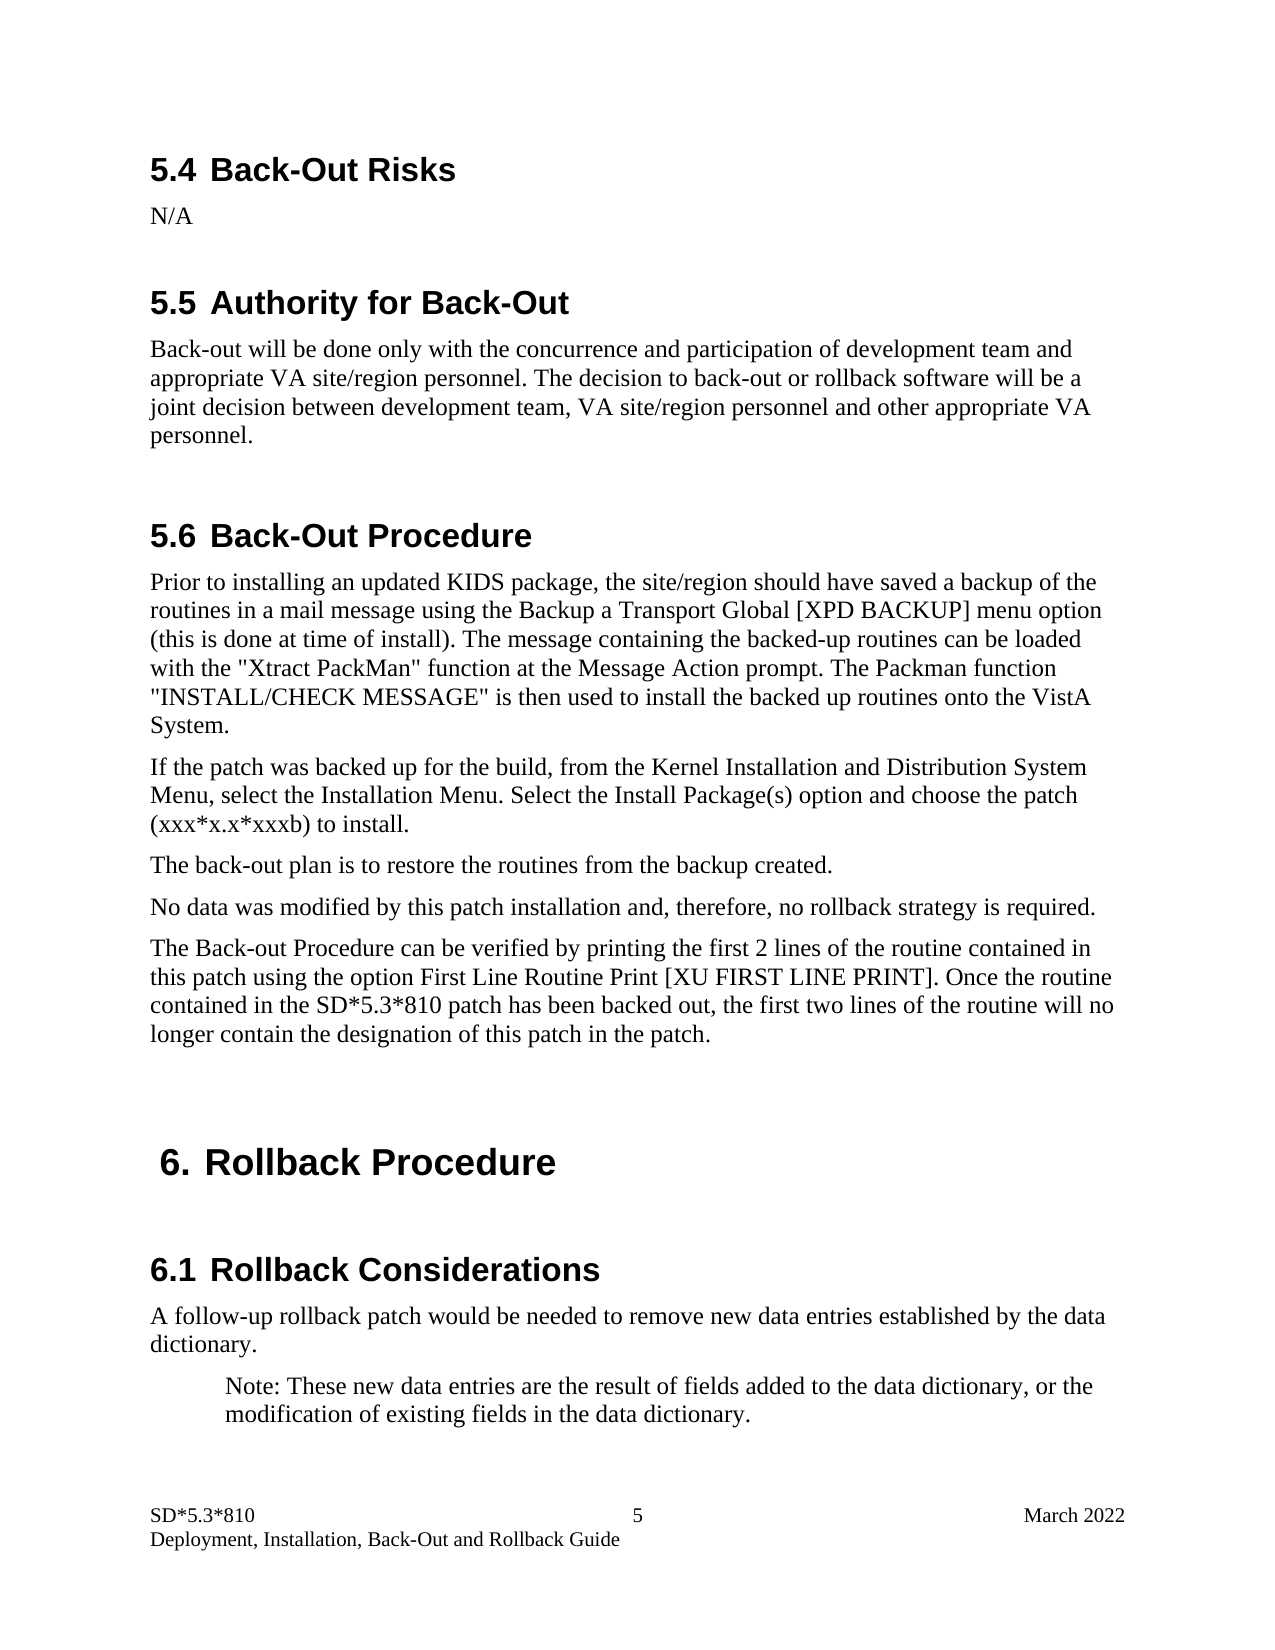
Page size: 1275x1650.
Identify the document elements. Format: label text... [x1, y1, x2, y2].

text If the patch was backed up for the build, from the Kernel Installation and Distribution System Menu, select the Installation Menu. Select the Install Package(s) option and choose the patch (xxx*x.x*xxxb) to install. [150, 752, 1125, 838]
text The back-out plan is to restore the routines from the backup created. [150, 850, 1125, 879]
text Back-out will be done only with the concurrence and participation of development team and appropriate VA site/region personnel. The decision to back-out or rollback software will be a joint decision between development team, VA site/region personnel and other appropriate VA personnel. [150, 334, 1125, 449]
subtitle Rollback Considerations [150, 1250, 1125, 1288]
text Note: These new data entries are the result of fields added to the data dictionary, or the modification of existing fields in the data dictionary. [225, 1371, 1125, 1428]
text No data was modified by this patch installation and, therefore, no rollback strategy is required. [150, 892, 1125, 920]
subtitle Rollback Procedure [159, 1140, 1125, 1183]
text N/A [150, 201, 1125, 230]
text The Back-out Procedure can be verified by printing the first 2 lines of the routine contained in this patch using the option First Line Routine Print [XU FIRST LINE PRINT]. Once the routine contained in the SD*5.3*810 patch has been backed out, the first two lines of the routine will no longer contain the designation of this patch in the patch. [150, 933, 1125, 1048]
text Prior to installing an updated KIDS package, the site/region should have saved a backup of the routines in a mail message using the Backup a Transport Global [XPD BACKUP] menu option (this is done at time of install). The message containing the backed-up routines can be loaded with the "Xtract PackMan" function at the Message Action prompt. The Packman function "INSTALL/CHECK MESSAGE" is then used to install the backed up routines onto the VistA System. [150, 567, 1125, 739]
subtitle Back-Out Risks [150, 150, 1125, 188]
subtitle Authority for Back-Out [150, 283, 1125, 322]
text A follow-up rollback patch would be needed to remove new data entries established by the data dictionary. [150, 1301, 1125, 1358]
subtitle Back-Out Procedure [150, 516, 1125, 554]
